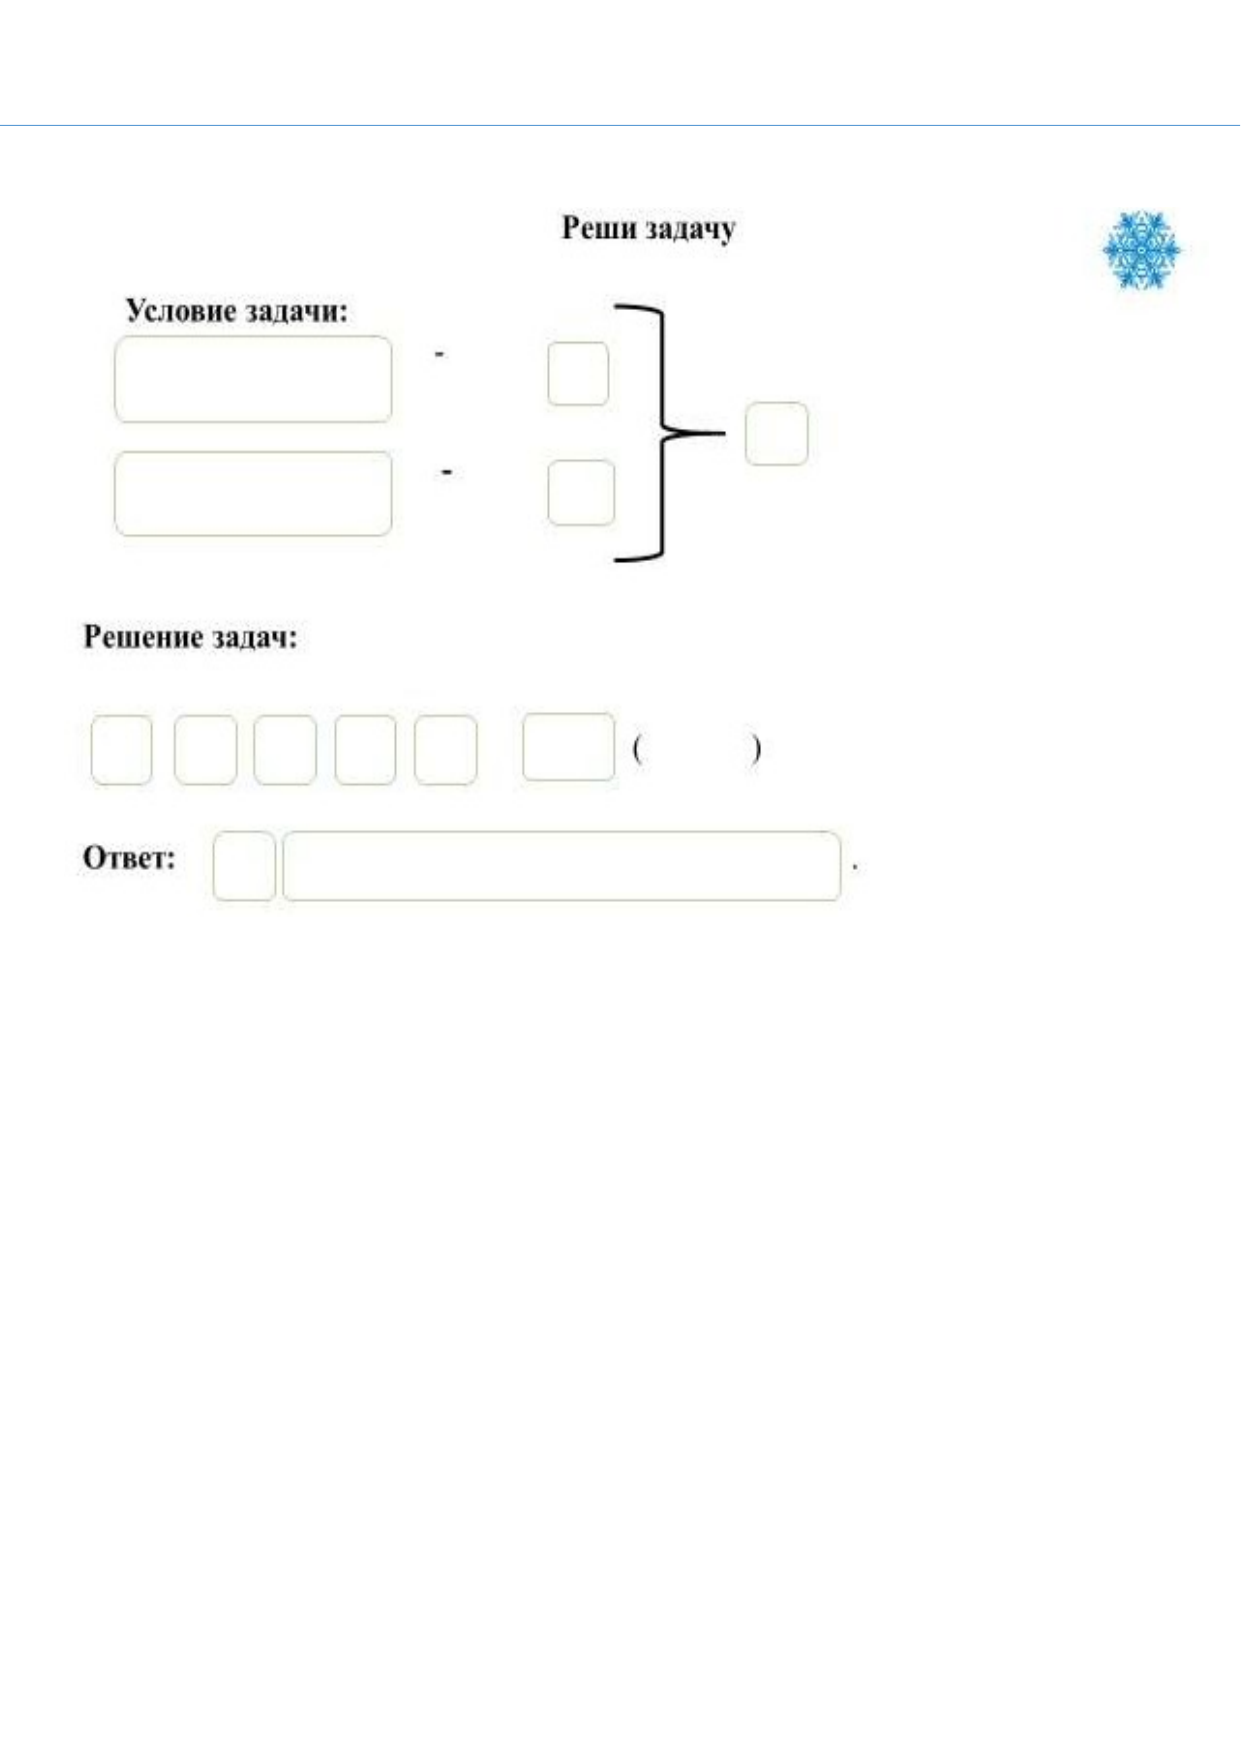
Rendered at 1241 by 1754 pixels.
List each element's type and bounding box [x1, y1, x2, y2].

picture [64, 207, 1210, 917]
